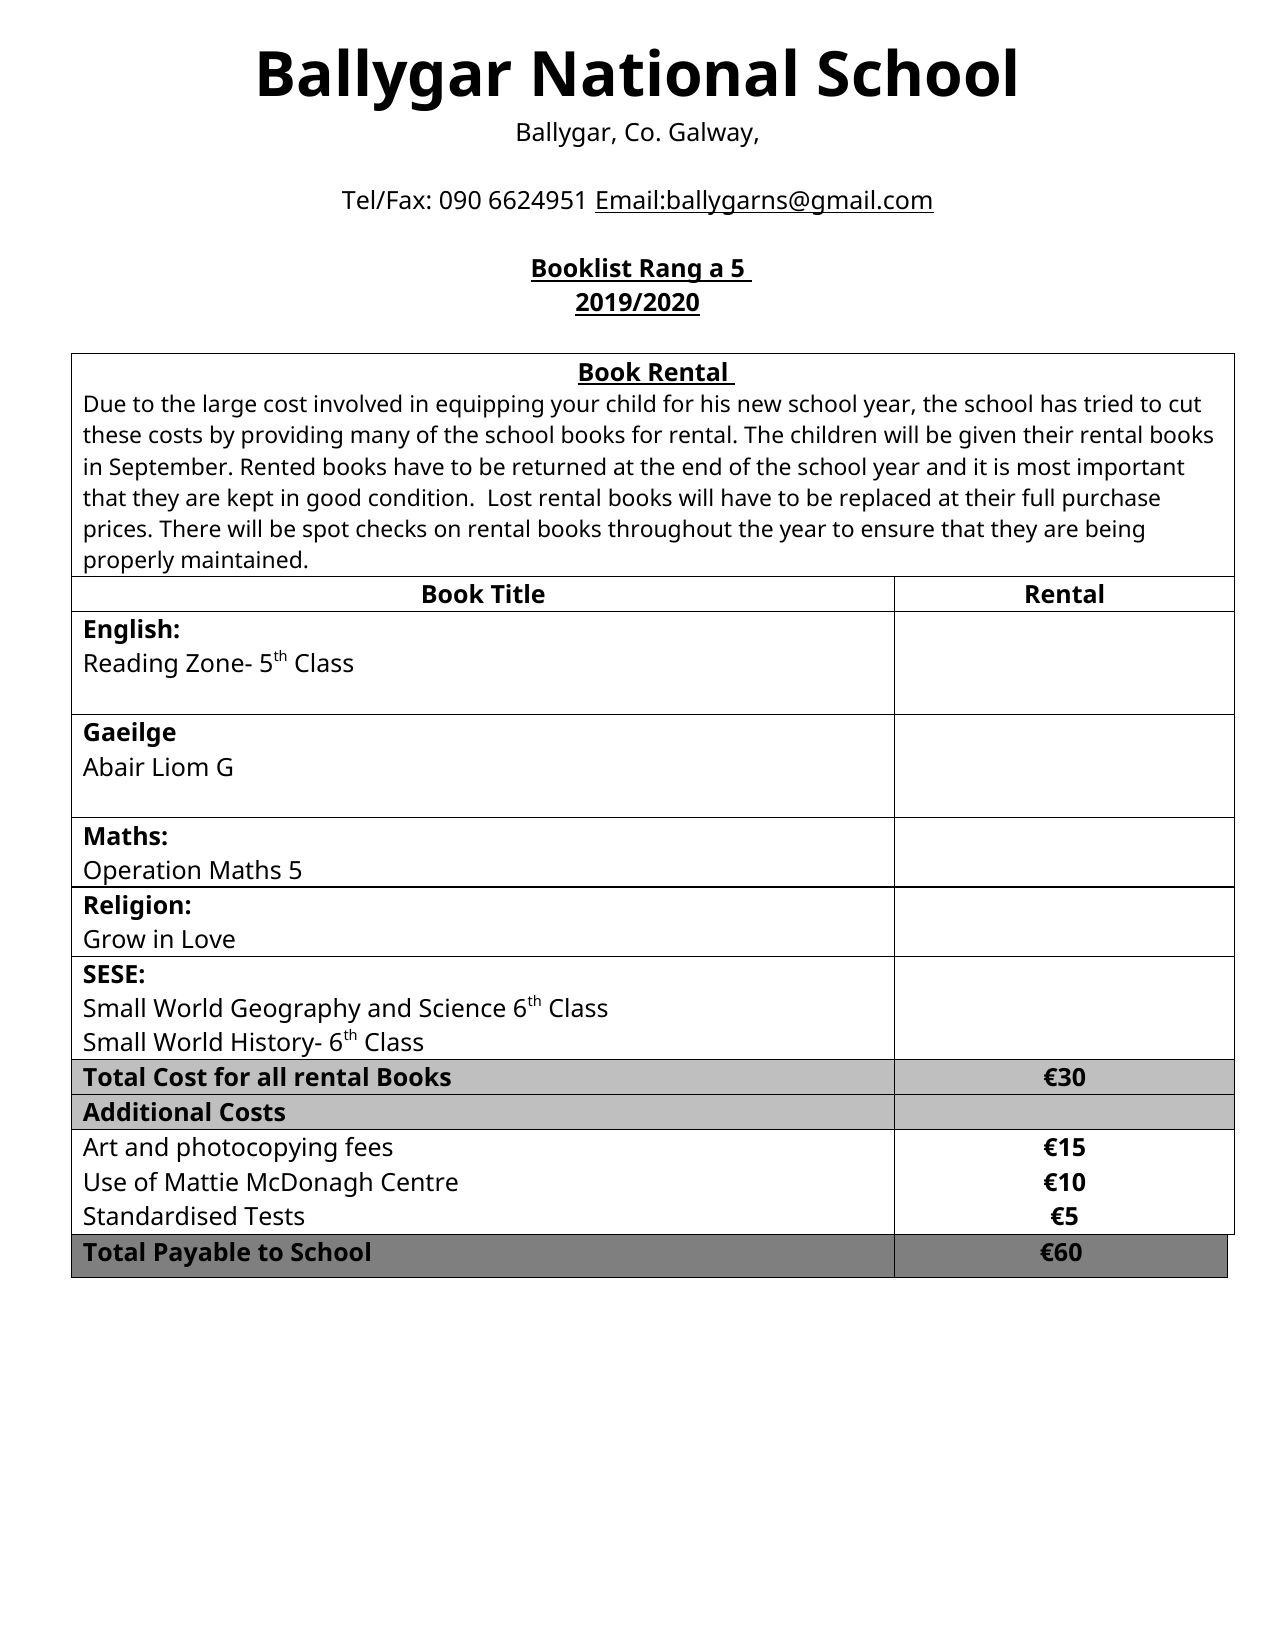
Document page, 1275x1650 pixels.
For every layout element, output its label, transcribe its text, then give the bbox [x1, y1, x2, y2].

table_cell €30 [895, 1060, 1234, 1094]
table_cell Art and photocopying fees Use of Mattie McDonagh Centre Standardised Tests [72, 1130, 894, 1234]
table_cell Religion: Grow in Love [72, 888, 894, 956]
table_cell [895, 957, 1234, 1059]
table_cell Maths: Operation Maths 5 [72, 818, 894, 886]
table_cell English: Reading Zone- 5th Class [72, 612, 894, 714]
text Ballygar National School [71, 29, 1204, 115]
table_cell [895, 1095, 1234, 1129]
table_cell Book Title [72, 577, 894, 611]
table_cell Additional Costs [72, 1095, 894, 1129]
table_cell [895, 612, 1234, 714]
text Ballygar, Co. , [71, 115, 1204, 149]
table_header Book Rental Due to the large cost involved in equipping your child for his new school year, the school has tried to cut these costs by providing many of the school books for rental. The children will be given their rental books in September. Rented books have to be returned at the end of the school year and it is most important that they are kept in good condition. Lost rental books will have to be replaced at their full purchase prices. There will be spot checks on rental books throughout the year to ensure that they are being properly maintained. [72, 354, 1234, 576]
table_cell [895, 818, 1234, 886]
table_cell Gaeilge Abair Liom G [72, 715, 894, 817]
text Booklist Rang a 5 [71, 251, 1204, 285]
text 2019/2020 [71, 285, 1204, 319]
table_cell €60 [895, 1235, 1227, 1277]
table_cell SESE: Small World Geography and Science 6th Class Small World History- 6th Class [72, 957, 894, 1059]
table_cell Total Cost for all rental Books [72, 1060, 894, 1094]
text Tel/Fax: 090 6624951 Email:ballygarns@gmail.com [71, 183, 1204, 217]
table_cell Rental [895, 577, 1234, 611]
table_cell [895, 715, 1234, 817]
table_cell [895, 888, 1234, 956]
table_cell Total Payable to School [72, 1235, 894, 1277]
table_cell €15 €10 €5 [895, 1130, 1234, 1234]
